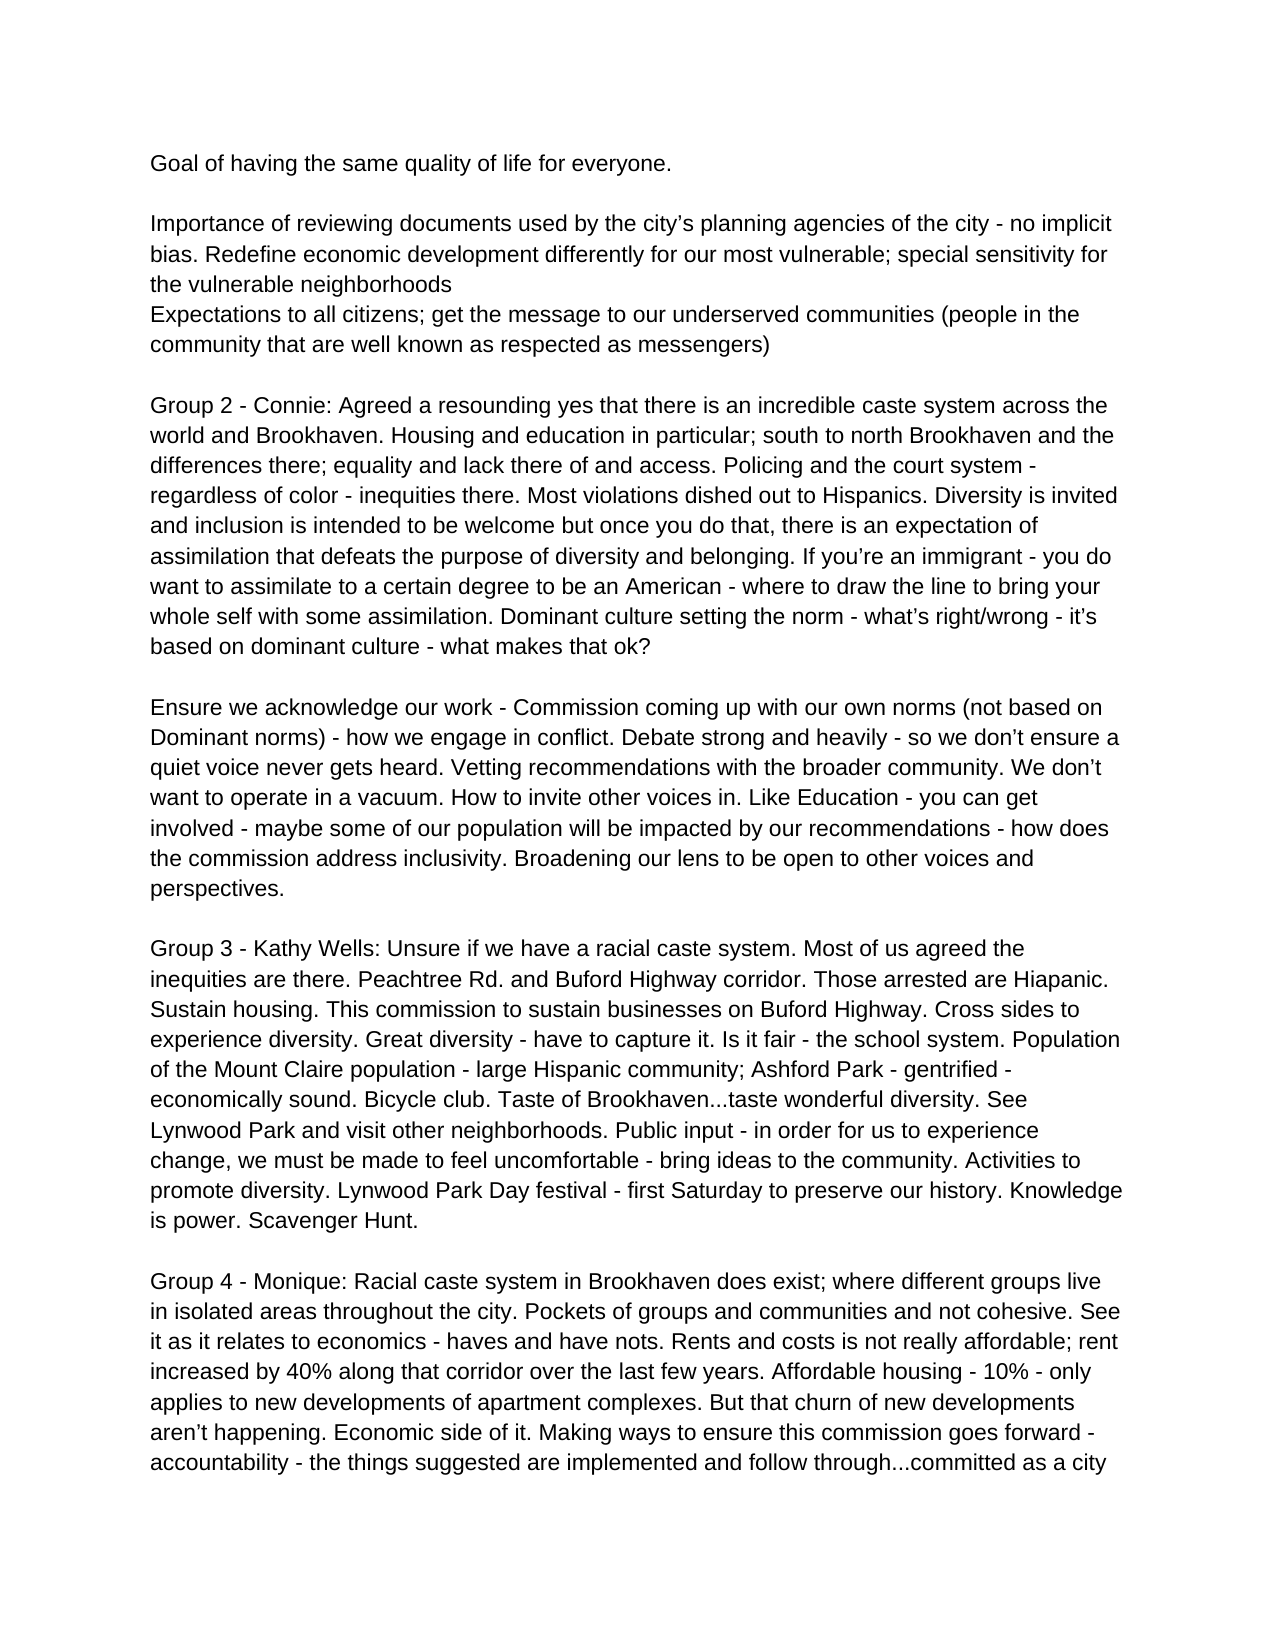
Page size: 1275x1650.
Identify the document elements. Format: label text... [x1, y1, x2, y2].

text Group 3 - Kathy Wells: Unsure if we have a racial caste system. Most of us agreed the inequities are there. Peachtree Rd. and Buford Highway corridor. Those arrested are Hiapanic. Sustain housing. This commission to sustain businesses on Buford Highway. Cross sides to experience diversity. Great diversity - have to capture it. Is it fair - the school system. Population of the Mount Claire population - large Hispanic community; Ashford Park - gentrified - economically sound. Bicycle club. Taste of Brookhaven...taste wonderful diversity. See Lynwood Park and visit other neighborhoods. Public input - in order for us to experience change, we must be made to feel uncomfortable - bring ideas to the community. Activities to promote diversity. Lynwood Park Day festival - first Saturday to preserve our history. Knowledge is power. Scavenger Hunt. [150, 935, 1125, 1234]
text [150, 1268, 1125, 1475]
text Group 2 - Connie: Agreed a resounding yes that there is an incredible caste system across the world and Brookhaven. Housing and education in particular; south to north Brookhaven and the differences there; equality and lack there of and access. Policing and the court system - regardless of color - inequities there. Most violations dished out to Hispanics. Diversity is invited and inclusion is intended to be welcome but once you do that, there is an expectation of assimilation that defeats the purpose of diversity and belonging. If you’re an immigrant - you do want to assimilate to a certain degree to be an American - where to draw the line to bring your whole self with some assimilation. Dominant culture setting the norm - what’s right/wrong - it’s based on dominant culture - what makes that ok? [150, 392, 1125, 660]
text Ensure we acknowledge our work - Commission coming up with our own norms (not based on Dominant norms) - how we engage in conflict. Debate strong and heavily - so we don’t ensure a quiet voice never gets heard. Vetting recommendations with the broader community. We don’t want to operate in a vacuum. How to invite other voices in. Like Education - you can get involved - maybe some of our population will be impacted by our recommendations - how does the commission address inclusivity. Broadening our lens to be open to other voices and perspectives. [150, 694, 1125, 901]
text Expectations to all citizens; get the message to our underserved communities (people in the community that are well known as respected as messengers) [150, 301, 1125, 358]
text Importance of reviewing documents used by the city’s planning agencies of the city - no implicit bias. Redefine economic development differently for our most vulnerable; special sensitivity for the vulnerable neighborhoods [150, 210, 1125, 297]
text Goal of having the same quality of life for everyone. [150, 150, 1125, 176]
